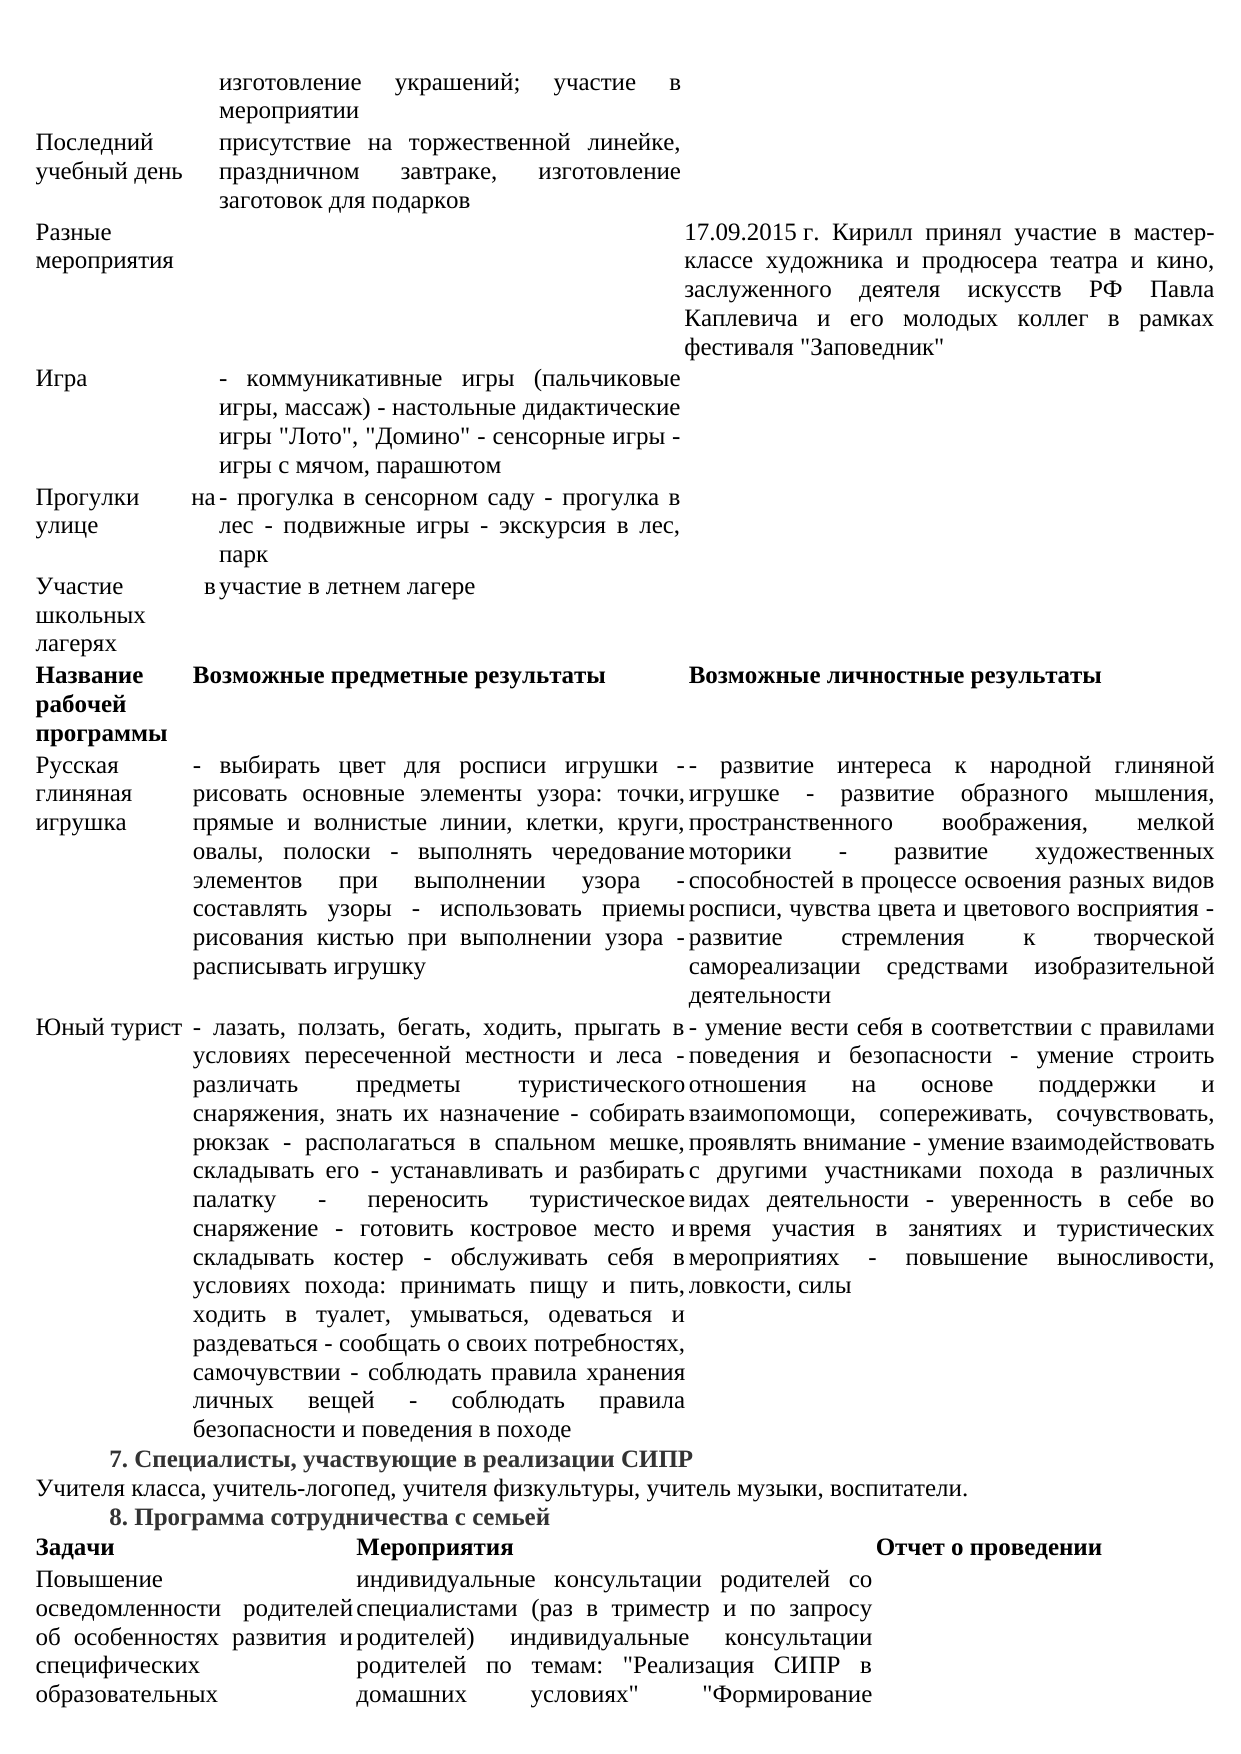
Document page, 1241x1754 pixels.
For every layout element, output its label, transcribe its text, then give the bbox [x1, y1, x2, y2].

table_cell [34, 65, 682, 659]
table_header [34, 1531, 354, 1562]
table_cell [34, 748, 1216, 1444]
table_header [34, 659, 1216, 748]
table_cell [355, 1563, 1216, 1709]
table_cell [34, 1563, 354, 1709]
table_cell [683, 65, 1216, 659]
text 8. Программа сотрудничества с семьей [35, 1502, 1215, 1531]
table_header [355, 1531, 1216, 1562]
text 7. Специалисты, участвующие в реализации СИПР [35, 1444, 1215, 1473]
text Учителя класса, учитель-логопед, учителя физкультуры, учитель музыки, воспитатели. [35, 1473, 1215, 1502]
